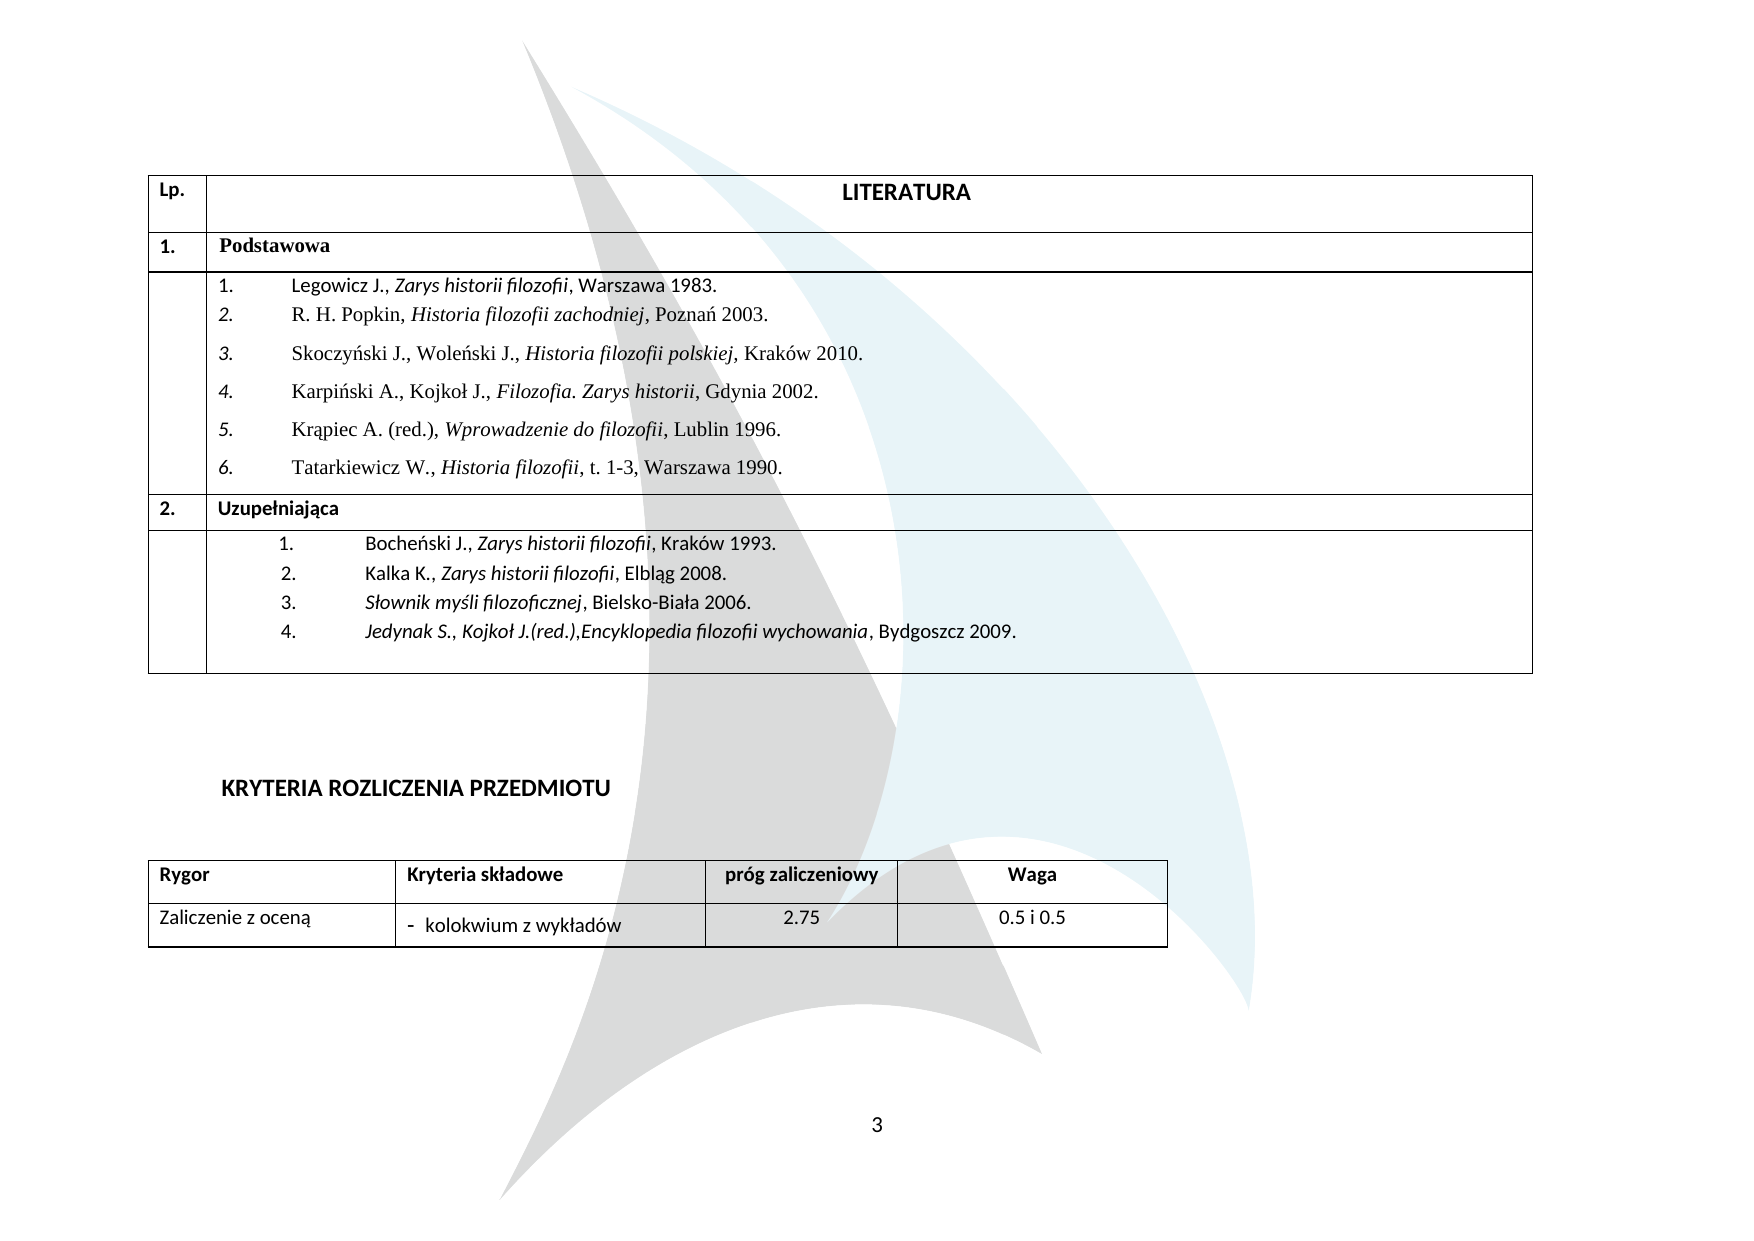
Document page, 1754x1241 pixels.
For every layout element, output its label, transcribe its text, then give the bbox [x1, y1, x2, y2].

table_cell Podstawowa [207, 233, 1532, 271]
table_cell 1. [149, 233, 206, 271]
table_header Lp. [149, 176, 206, 232]
table_header Kryteria składowe [396, 861, 705, 903]
table_cell [149, 273, 206, 494]
table_cell 2.75 [706, 904, 897, 946]
table_cell 2. [149, 495, 206, 529]
table_cell [149, 531, 206, 673]
table_cell 0.5 i 0.5 [898, 904, 1167, 946]
table_header próg zaliczeniowy [706, 861, 897, 903]
table_cell Bocheński J., Zarys historii filozofii, Kraków 1993. Kalka K., Zarys historii filozofii, Elbląg 2008. Słownik myśli filozoficznej, Bielsko-Biała 2006. Jedynak S., Kojkoł J.(red.),Encyklopedia filozofii wychowania, Bydgoszcz 2009. [207, 531, 1532, 673]
table_cell Legowicz J., Zarys historii filozofii, Warszawa 1983. R. H. Popkin, Historia filozofii zachodniej, Poznań 2003. Skoczyński J., Woleński J., Historia filozofii polskiej, Kraków 2010. Karpiński A., Kojkoł J., Filozofia. Zarys historii, Gdynia 2002. Krąpiec A. (red.), Wprowadzenie do filozofii, Lublin 1996. Tatarkiewicz W., Historia filozofii, t. 1-3, Warszawa 1990. [207, 273, 1532, 494]
table_header Waga [898, 861, 1167, 903]
table_cell Zaliczenie z oceną [149, 904, 395, 946]
text KRYTERIA ROZLICZENIA PRZEDMIOTU [148, 772, 1606, 803]
table_header LITERATURA [207, 176, 1532, 232]
table_cell Uzupełniająca [207, 495, 1532, 529]
table_header Rygor [149, 861, 395, 903]
table_cell kolokwium z wykładów [396, 904, 705, 946]
